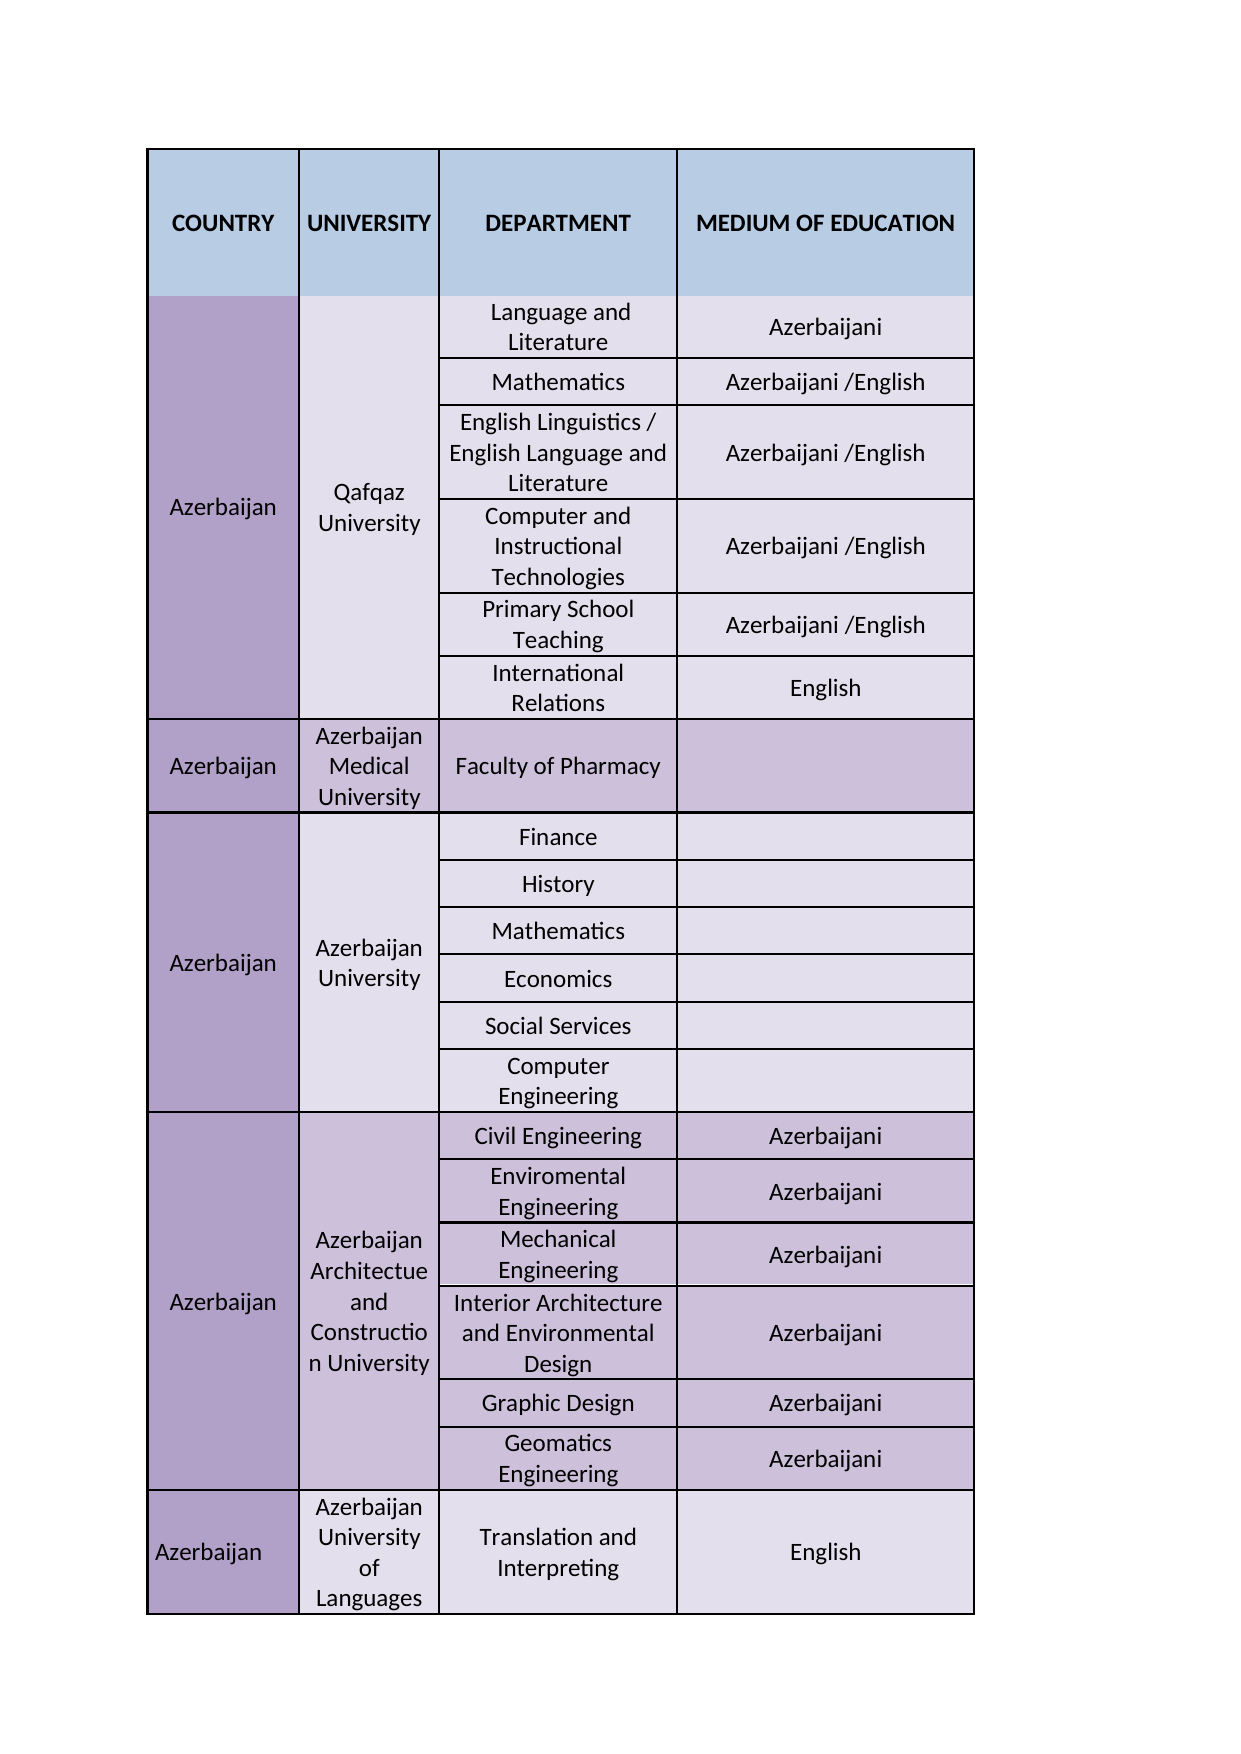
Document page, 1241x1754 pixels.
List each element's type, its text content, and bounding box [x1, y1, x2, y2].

table_cell Azerbaijan [149, 1113, 298, 1489]
table_cell [678, 908, 973, 953]
table_cell Azerbaijani /English [678, 359, 973, 404]
table_cell Azerbaijani [678, 1224, 973, 1284]
table_cell Mathematics [440, 908, 676, 953]
table_header DEPARTMENT [440, 150, 676, 296]
table_cell Economics [440, 955, 676, 1001]
table_cell Computer Engineering [440, 1050, 676, 1111]
table_cell Azerbaijan [149, 1491, 298, 1613]
table_cell Computer and Instructional Technologies [440, 500, 676, 592]
table_cell Azerbaijani /English [678, 500, 973, 592]
table_cell Azerbaijan [149, 814, 298, 1111]
table_cell [678, 720, 973, 811]
table_cell Graphic Design [440, 1380, 676, 1426]
table_cell Geomatics Engineering [440, 1428, 676, 1489]
table_cell International Relations [440, 657, 676, 718]
table_cell English Linguistics / English Language and Literature [440, 406, 676, 498]
table_cell English [678, 1491, 973, 1613]
table_cell Azerbaijan University [300, 814, 438, 1111]
table_cell [678, 1050, 973, 1111]
table_cell Mathematics [440, 359, 676, 404]
table_header MEDIUM OF EDUCATION [678, 150, 973, 296]
table_cell [678, 1003, 973, 1048]
table_cell History [440, 861, 676, 906]
table_cell [678, 955, 973, 1001]
table_cell Azerbaijani [678, 1160, 973, 1221]
table_header UNIVERSITY [300, 150, 438, 296]
table_cell Interior Architecture and Environmental Design [440, 1287, 676, 1378]
table_cell [678, 814, 973, 859]
table_cell Azerbaijani [678, 1113, 973, 1158]
table_cell Civil Engineering [440, 1113, 676, 1158]
table_cell Primary School Teaching [440, 594, 676, 655]
table_cell Azerbaijan [149, 720, 298, 811]
table_cell Azerbaijani [678, 1287, 973, 1378]
table_cell Azerbaijan [149, 296, 298, 718]
table_cell Faculty of Pharmacy [440, 720, 676, 811]
table_cell Translation and Interpreting [440, 1491, 676, 1613]
table_cell Azerbaijani [678, 1428, 973, 1489]
table_cell Azerbaijan University of Languages [300, 1491, 438, 1613]
table_cell Finance [440, 814, 676, 859]
table_header COUNTRY [149, 150, 298, 296]
table_cell Azerbaijani [678, 1380, 973, 1426]
table_cell Azerbaijani /English [678, 594, 973, 655]
table_cell Azerbaijan Medical University [300, 720, 438, 811]
table_cell Mechanical Engineering [440, 1224, 676, 1284]
table_cell Azerbaijani [678, 296, 973, 357]
table_cell Social Services [440, 1003, 676, 1048]
table_cell Language and Literature [440, 296, 676, 357]
table_cell English [678, 657, 973, 718]
table_cell [678, 861, 973, 906]
table_cell Qafqaz University [300, 296, 438, 718]
table_cell Enviromental Engineering [440, 1160, 676, 1221]
table_cell Azerbaijan Architectue and Construction University [300, 1113, 438, 1489]
table_cell Azerbaijani /English [678, 406, 973, 498]
